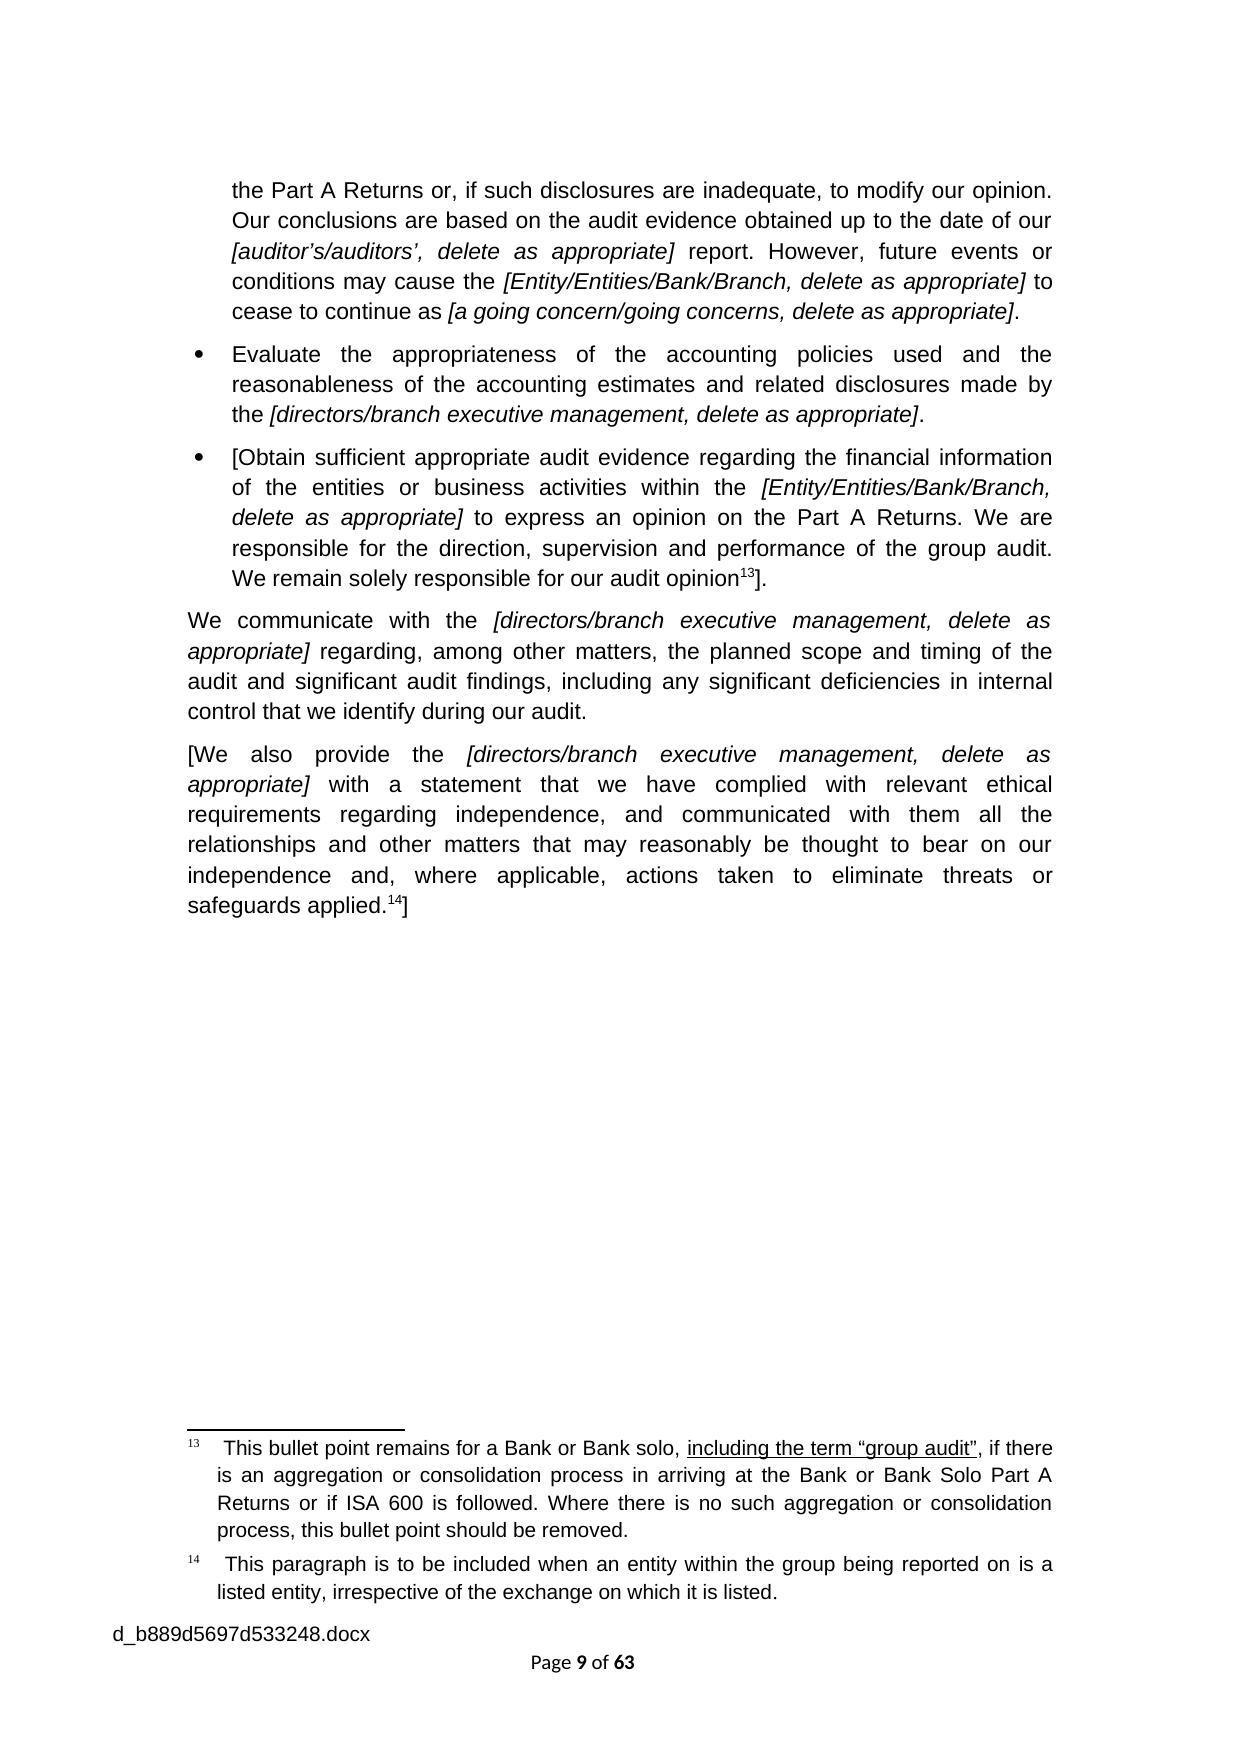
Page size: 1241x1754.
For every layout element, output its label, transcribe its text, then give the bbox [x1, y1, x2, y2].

text [We also provide the [directors/branch executive management, delete as appropriate] with a statement that we have complied with relevant ethical requirements regarding independence, and communicated with them all the relationships and other matters that may reasonably be thought to bear on our independence and, where applicable, actions taken to eliminate threats or safeguards applied.] [187, 741, 1053, 918]
text We communicate with the [directors/branch executive management, delete as appropriate] regarding, among other matters, the planned scope and timing of the audit and significant audit findings, including any significant deficiencies in internal control that we identify during our audit. [187, 607, 1053, 724]
list Evaluate the appropriateness of the accounting policies used and the reasonableness of the accounting estimates and related disclosures made by the [directors/branch executive management, delete as appropriate]. [186, 341, 1053, 427]
list [Obtain sufficient appropriate audit evidence regarding the financial information of the entities or business activities within the [Entity/Entities/Bank/Branch, delete as appropriate] to express an opinion on the Part A Returns. We are responsible for the direction, supervision and performance of the group audit. We remain solely responsible for our audit opinion]. [186, 444, 1053, 591]
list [186, 177, 1053, 324]
